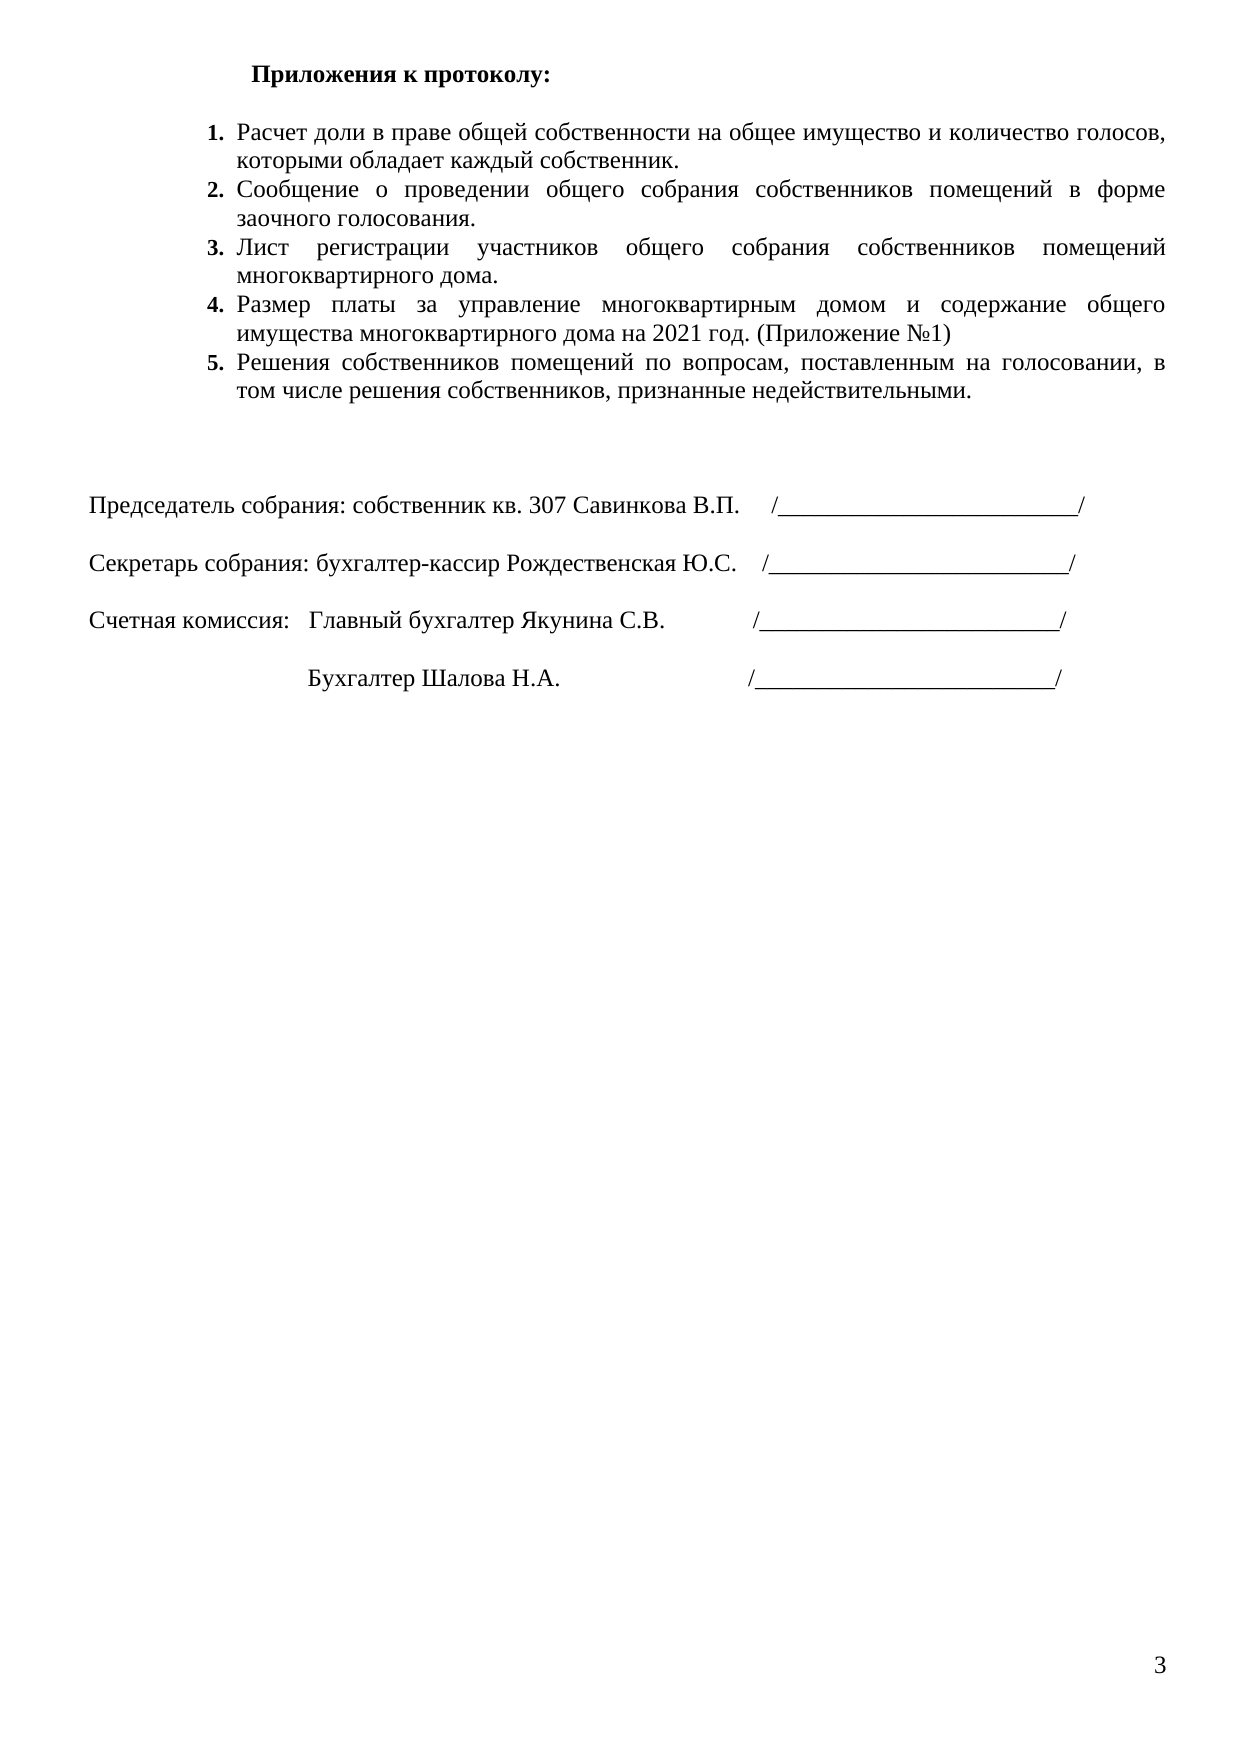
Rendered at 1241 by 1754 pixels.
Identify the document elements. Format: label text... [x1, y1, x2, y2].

list Расчет доли в праве общей собственности на общее имущество и количество голосов, которыми обладает каждый собственник. [207, 117, 1167, 174]
list Лист регистрации участников общего собрания собственников помещений многоквартирного дома. [207, 232, 1167, 289]
text Приложения к протоколу: [207, 59, 1167, 88]
list Решения собственников помещений по вопросам, поставленным на голосовании, в том числе решения собственников, признанные недействительными. [207, 347, 1167, 404]
text Председатель собрания: собственник кв. 307 Савинкова В.П. /________________________/ [89, 490, 1167, 519]
text Счетная комиссия: Главный бухгалтер Якунина С.В. /________________________/ [89, 605, 1167, 634]
list Сообщение о проведении общего собрания собственников помещений в форме заочного голосования. [207, 174, 1167, 232]
text Бухгалтер Шалова Н.А. /________________________/ [89, 663, 1167, 692]
list Размер платы за управление многоквартирным домом и содержание общего имущества многоквартирного дома на 2021 год. (Приложение №1) [207, 289, 1167, 347]
text Секретарь собрания: бухгалтер-кассир Рождественская Ю.С. /________________________/ [89, 548, 1167, 577]
